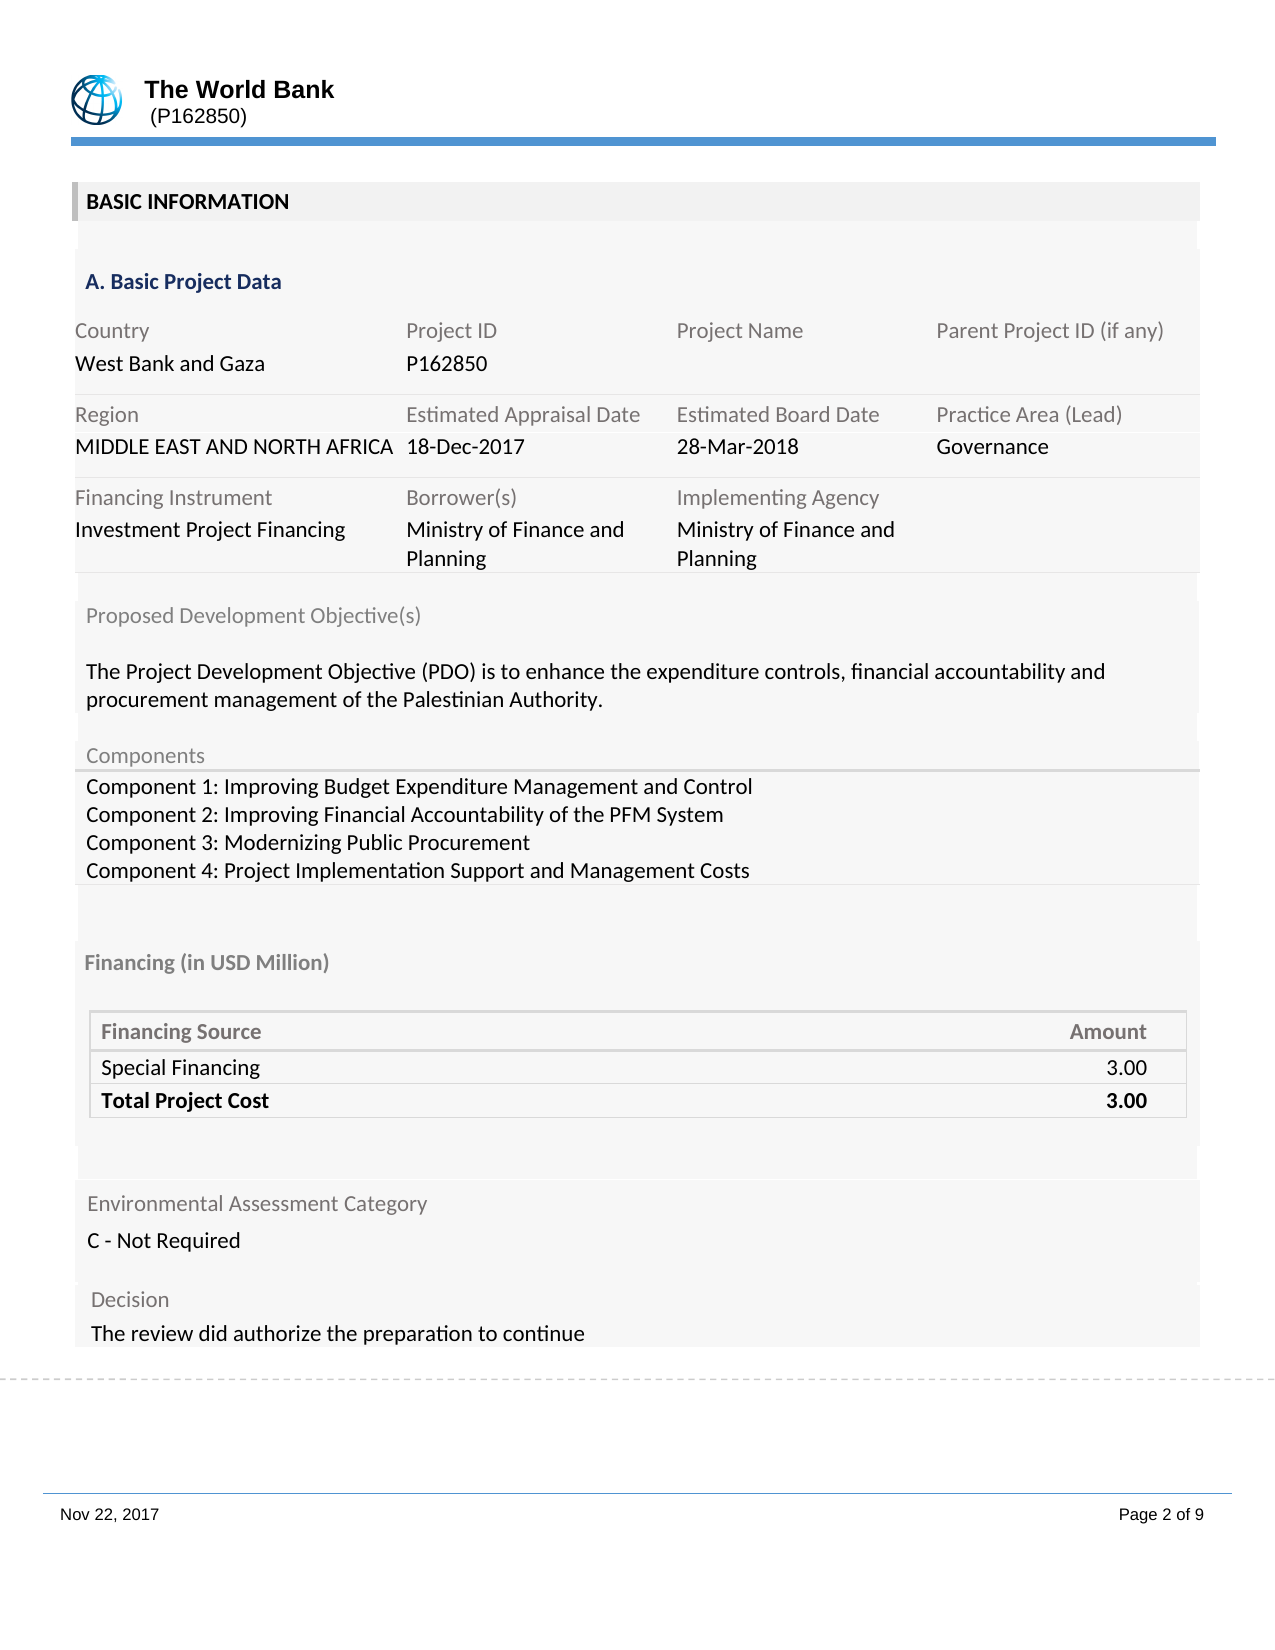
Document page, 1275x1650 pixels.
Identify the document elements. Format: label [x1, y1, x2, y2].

picture [103, 75, 123, 113]
picture [87, 83, 95, 90]
picture [95, 86, 101, 94]
picture [71, 75, 123, 125]
